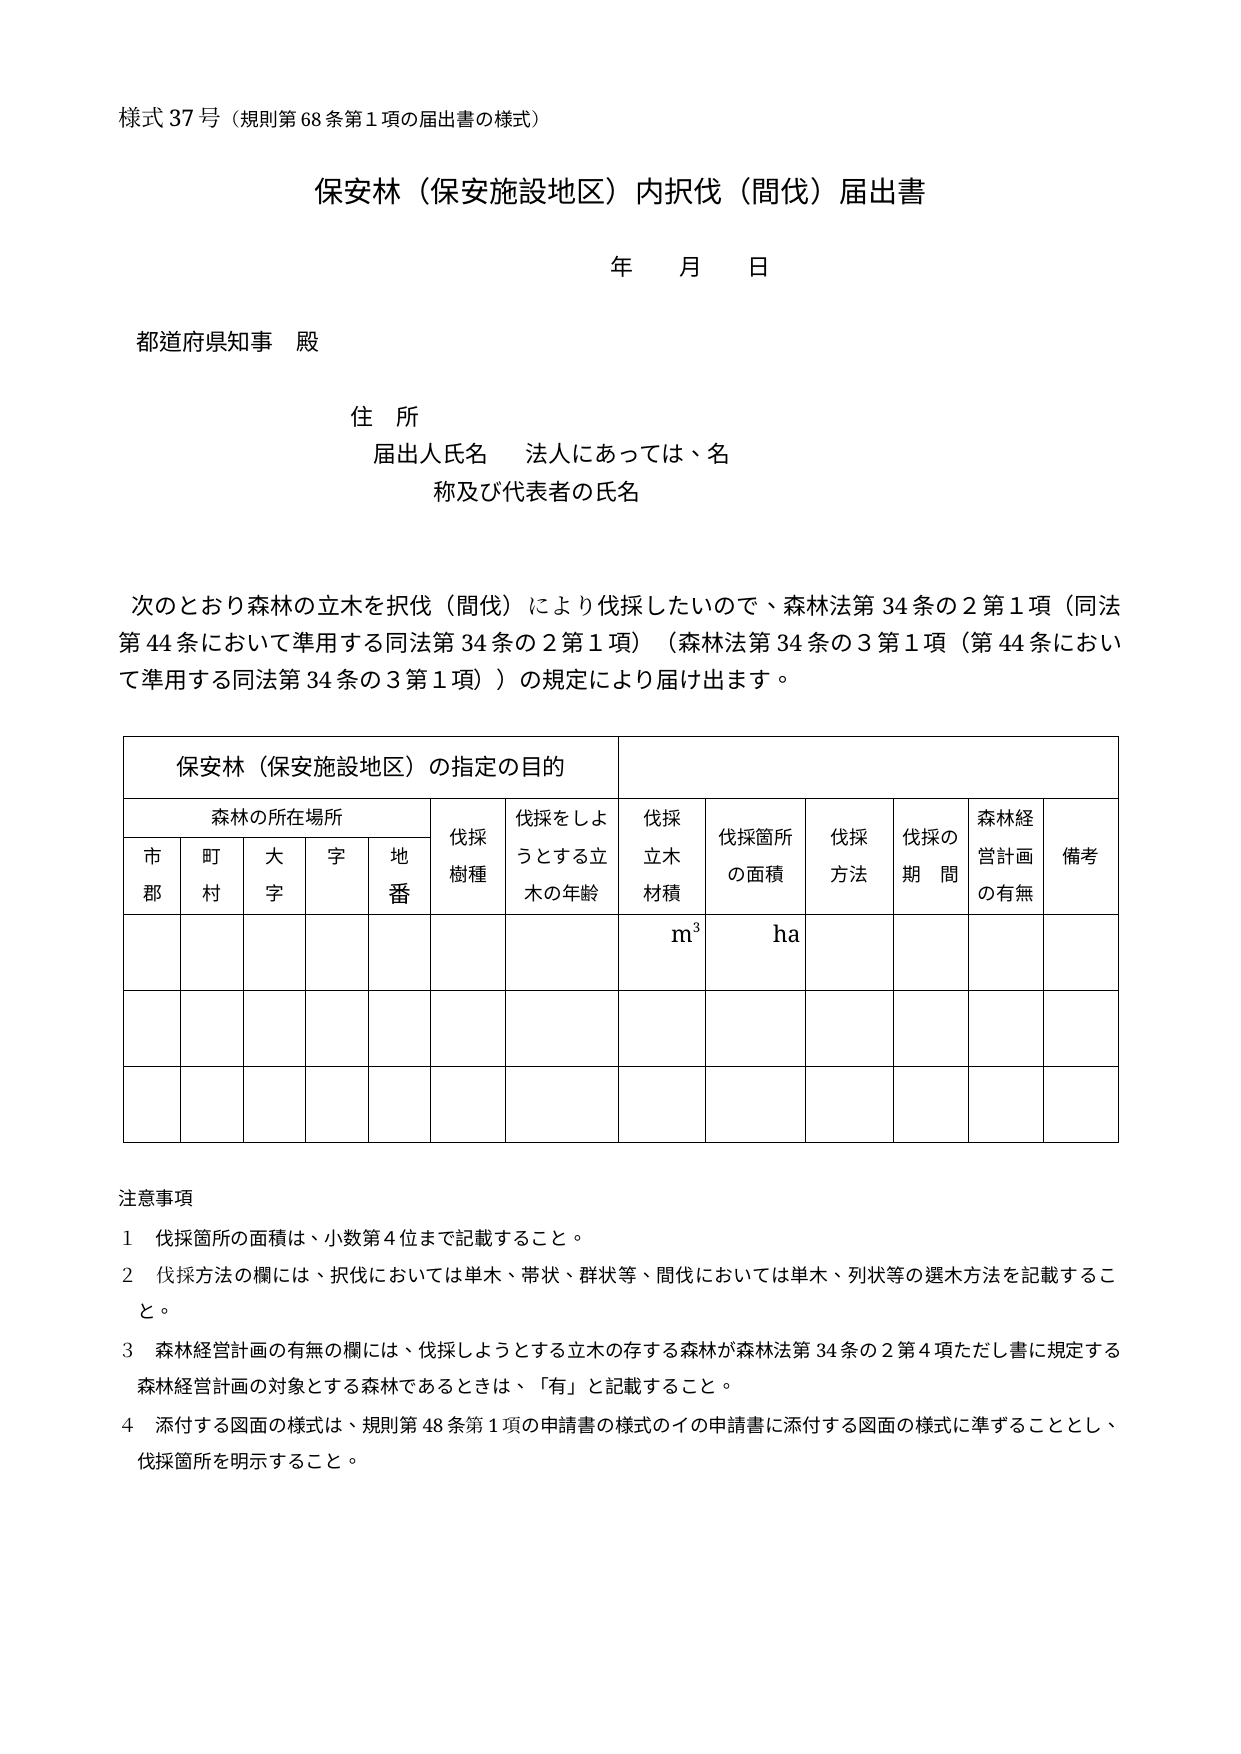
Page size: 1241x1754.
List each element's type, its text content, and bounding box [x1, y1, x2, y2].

table_cell [244, 915, 305, 990]
table_cell [706, 1067, 805, 1142]
table_cell [806, 991, 893, 1066]
table_cell [244, 1067, 305, 1142]
table_cell [244, 991, 305, 1066]
table_cell 伐採 方法 [806, 799, 893, 914]
table_cell [306, 991, 368, 1066]
table_cell [181, 991, 243, 1066]
text 年 月 日 [118, 248, 1122, 286]
table_cell [124, 915, 180, 990]
table_cell [431, 991, 505, 1066]
table_cell [306, 1067, 368, 1142]
text 様式37号（規則第68条第１項の届出書の様式） [118, 98, 1122, 136]
text 保安林（保安施設地区）内択伐（間伐）届出書 [118, 173, 1122, 211]
table_cell [894, 991, 968, 1066]
table_cell [306, 915, 368, 990]
table_cell 市 郡 [124, 838, 180, 914]
text ３ 森林経営計画の有無の欄には、伐採しようとする立木の存する森林が森林法第34条の２第４項ただし書に規定する森林経営計画の対象とする森林であるときは、「有」と記載すること。 [118, 1331, 1122, 1406]
table_cell [431, 915, 505, 990]
table_cell [369, 991, 430, 1066]
table_cell [969, 991, 1043, 1066]
text ４ 添付する図面の様式は、規則第48条第1項の申請書の様式のイの申請書に添付する図面の様式に準ずることとし、伐採箇所を明示すること。 [118, 1406, 1122, 1481]
text 次のとおり森林の立木を択伐（間伐）により伐採したいので、森林法第34条の２第１項（同法第44条において準用する同法第34条の２第１項）（森林法第34条の３第１項（第44条において準用する同法第34条の３第１項））の規定により届け出ます。 [118, 586, 1122, 698]
table_cell 伐採 立木 材積 [619, 799, 705, 914]
table_cell [806, 915, 893, 990]
table_cell 町 村 [181, 838, 243, 914]
table_cell [1044, 991, 1118, 1066]
table_cell [506, 991, 618, 1066]
text 都道府県知事 殿 [118, 323, 1122, 361]
table_cell [1044, 1067, 1118, 1142]
text 注意事項 [118, 1181, 1122, 1218]
table_cell [506, 915, 618, 990]
text 称及び代表者の氏名 [118, 473, 1122, 511]
table_cell [969, 915, 1043, 990]
table_header [619, 737, 1118, 798]
table_cell [894, 1067, 968, 1142]
table_cell [124, 991, 180, 1066]
table_cell [619, 1067, 705, 1142]
table_cell [124, 1067, 180, 1142]
table_cell [181, 1067, 243, 1142]
table_cell 伐採 樹種 [431, 799, 505, 914]
table_cell 伐採箇所の面積 [706, 799, 805, 914]
text １ 伐採箇所の面積は、小数第４位まで記載すること。 [118, 1218, 1122, 1256]
table_cell 森林の所在場所 [124, 799, 430, 837]
table_cell [619, 991, 705, 1066]
table_cell [1044, 915, 1118, 990]
table_cell 大 字 [244, 838, 305, 914]
table_cell [506, 1067, 618, 1142]
table_cell [431, 1067, 505, 1142]
text 届出人氏名 法人にあっては、名 [118, 436, 1122, 473]
table_cell [894, 915, 968, 990]
table_cell 地 番 [369, 838, 430, 914]
table_cell m3 [619, 915, 705, 990]
table_cell 字 [306, 838, 368, 914]
table_cell [181, 915, 243, 990]
table_cell 伐採をしようとする立木の年齢 [506, 799, 618, 914]
table_cell [969, 1067, 1043, 1142]
table_cell ha [706, 915, 805, 990]
text ２ 伐採方法の欄には、択伐においては単木、帯状、群状等、間伐においては単木、列状等の選木方法を記載すること。 [118, 1256, 1122, 1331]
table_cell 伐採の 期 間 [894, 799, 968, 914]
table_cell [806, 1067, 893, 1142]
table_header 保安林（保安施設地区）の指定の目的 [124, 737, 618, 798]
table_cell [369, 1067, 430, 1142]
table_cell [369, 915, 430, 990]
table_cell 備考 [1044, 799, 1118, 914]
table_cell [706, 991, 805, 1066]
table_cell 森林経営計画の有無 [969, 799, 1043, 914]
text 住 所 [118, 398, 1122, 436]
